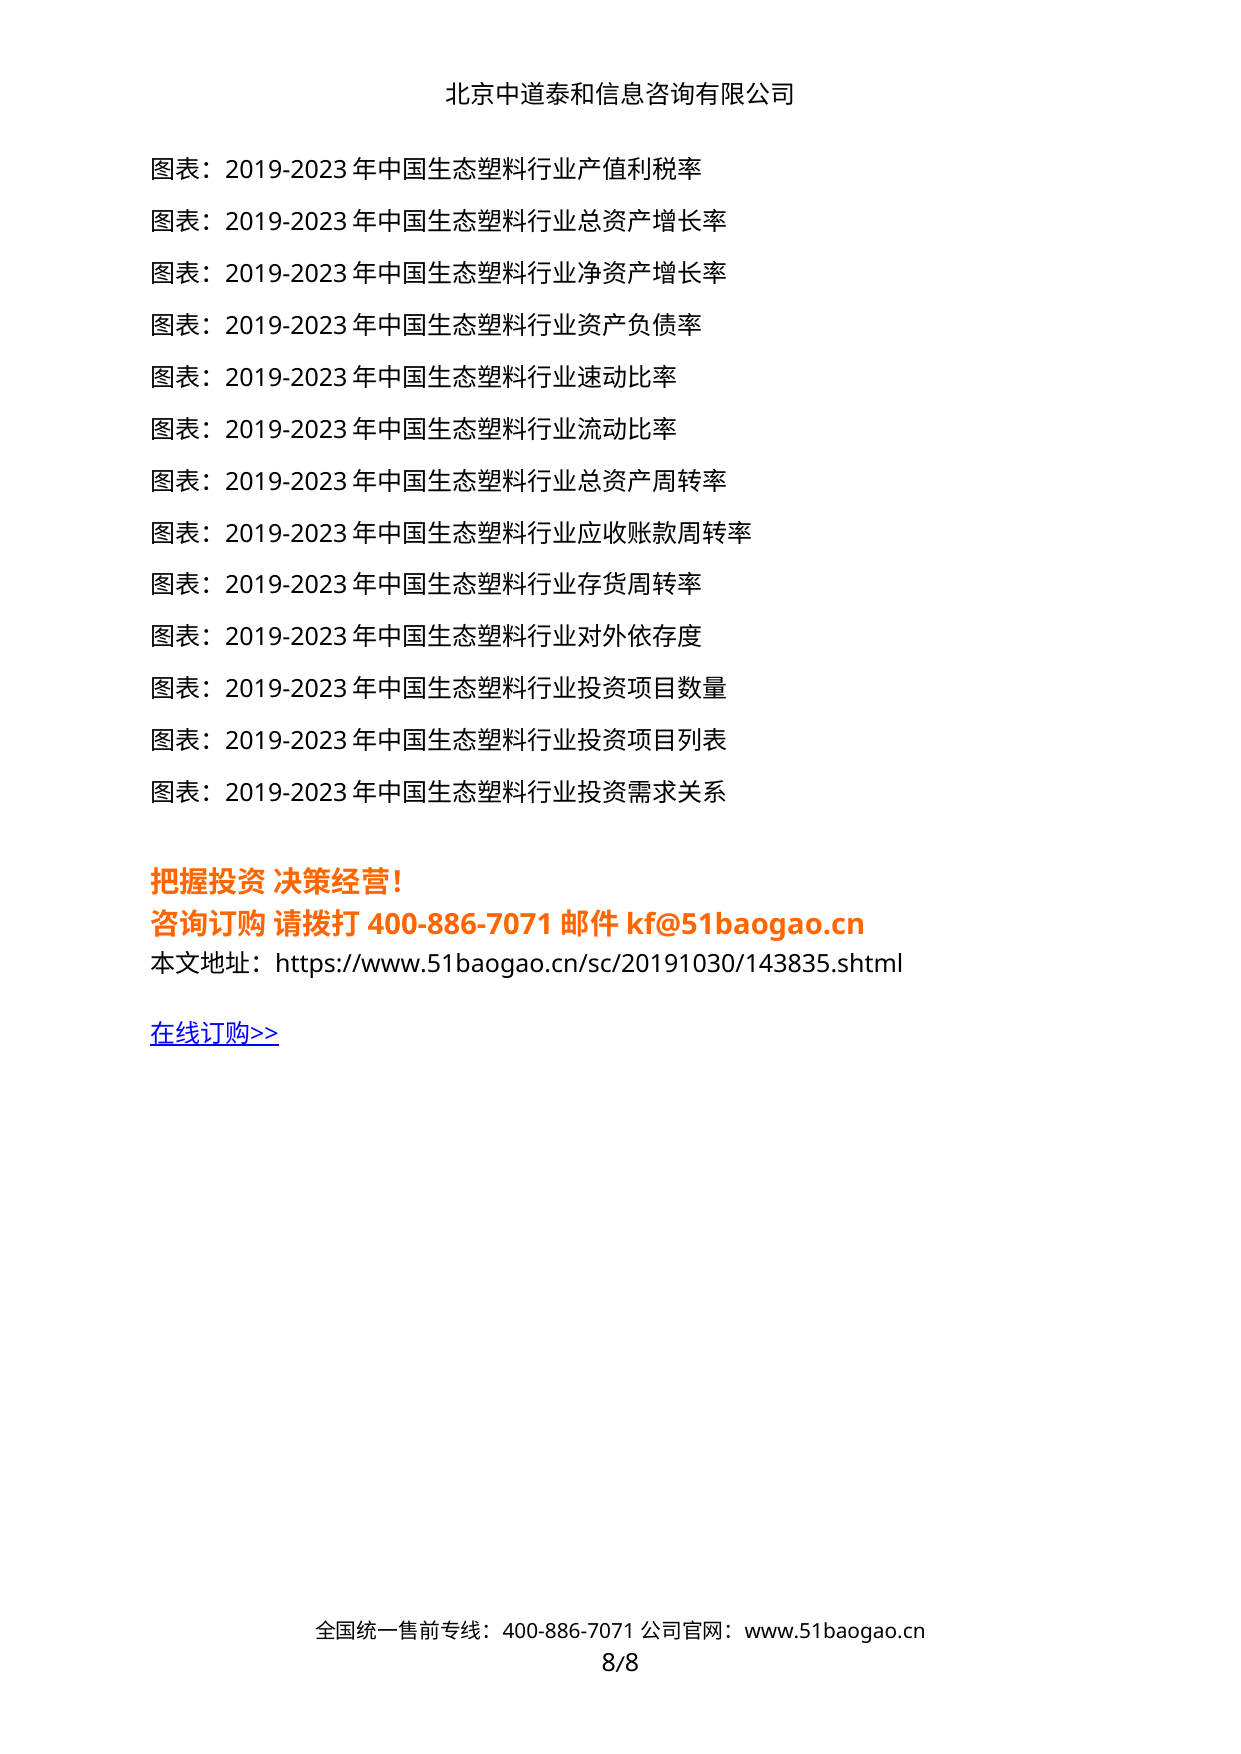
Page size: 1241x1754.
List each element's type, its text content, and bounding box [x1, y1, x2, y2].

text 图表：2019-2023年中国生态塑料行业总资产周转率 [150, 461, 1090, 497]
text 把握投资 决策经营！咨询订购 请拨打 400-886-7071 邮件 kf@51baogao.cn本文地址：https://www.51baogao.cn/sc/20191030/143835.shtml [150, 824, 1090, 979]
text 图表：2019-2023年中国生态塑料行业产值利税率 [150, 150, 1090, 186]
text 图表：2019-2023年中国生态塑料行业投资需求关系 [150, 772, 1090, 809]
text 图表：2019-2023年中国生态塑料行业存货周转率 [150, 565, 1090, 601]
text 图表：2019-2023年中国生态塑料行业投资项目数量 [150, 669, 1090, 705]
text 图表：2019-2023年中国生态塑料行业速动比率 [150, 357, 1090, 394]
text 图表：2019-2023年中国生态塑料行业资产负债率 [150, 306, 1090, 342]
text 图表：2019-2023年中国生态塑料行业应收账款周转率 [150, 513, 1090, 549]
text 图表：2019-2023年中国生态塑料行业总资产增长率 [150, 202, 1090, 238]
text 图表：2019-2023年中国生态塑料行业对外依存度 [150, 617, 1090, 653]
text 图表：2019-2023年中国生态塑料行业净资产增长率 [150, 254, 1090, 290]
text 图表：2019-2023年中国生态塑料行业流动比率 [150, 409, 1090, 446]
text 图表：2019-2023年中国生态塑料行业投资项目列表 [150, 721, 1090, 757]
text 在线订购>> [150, 979, 1090, 1050]
